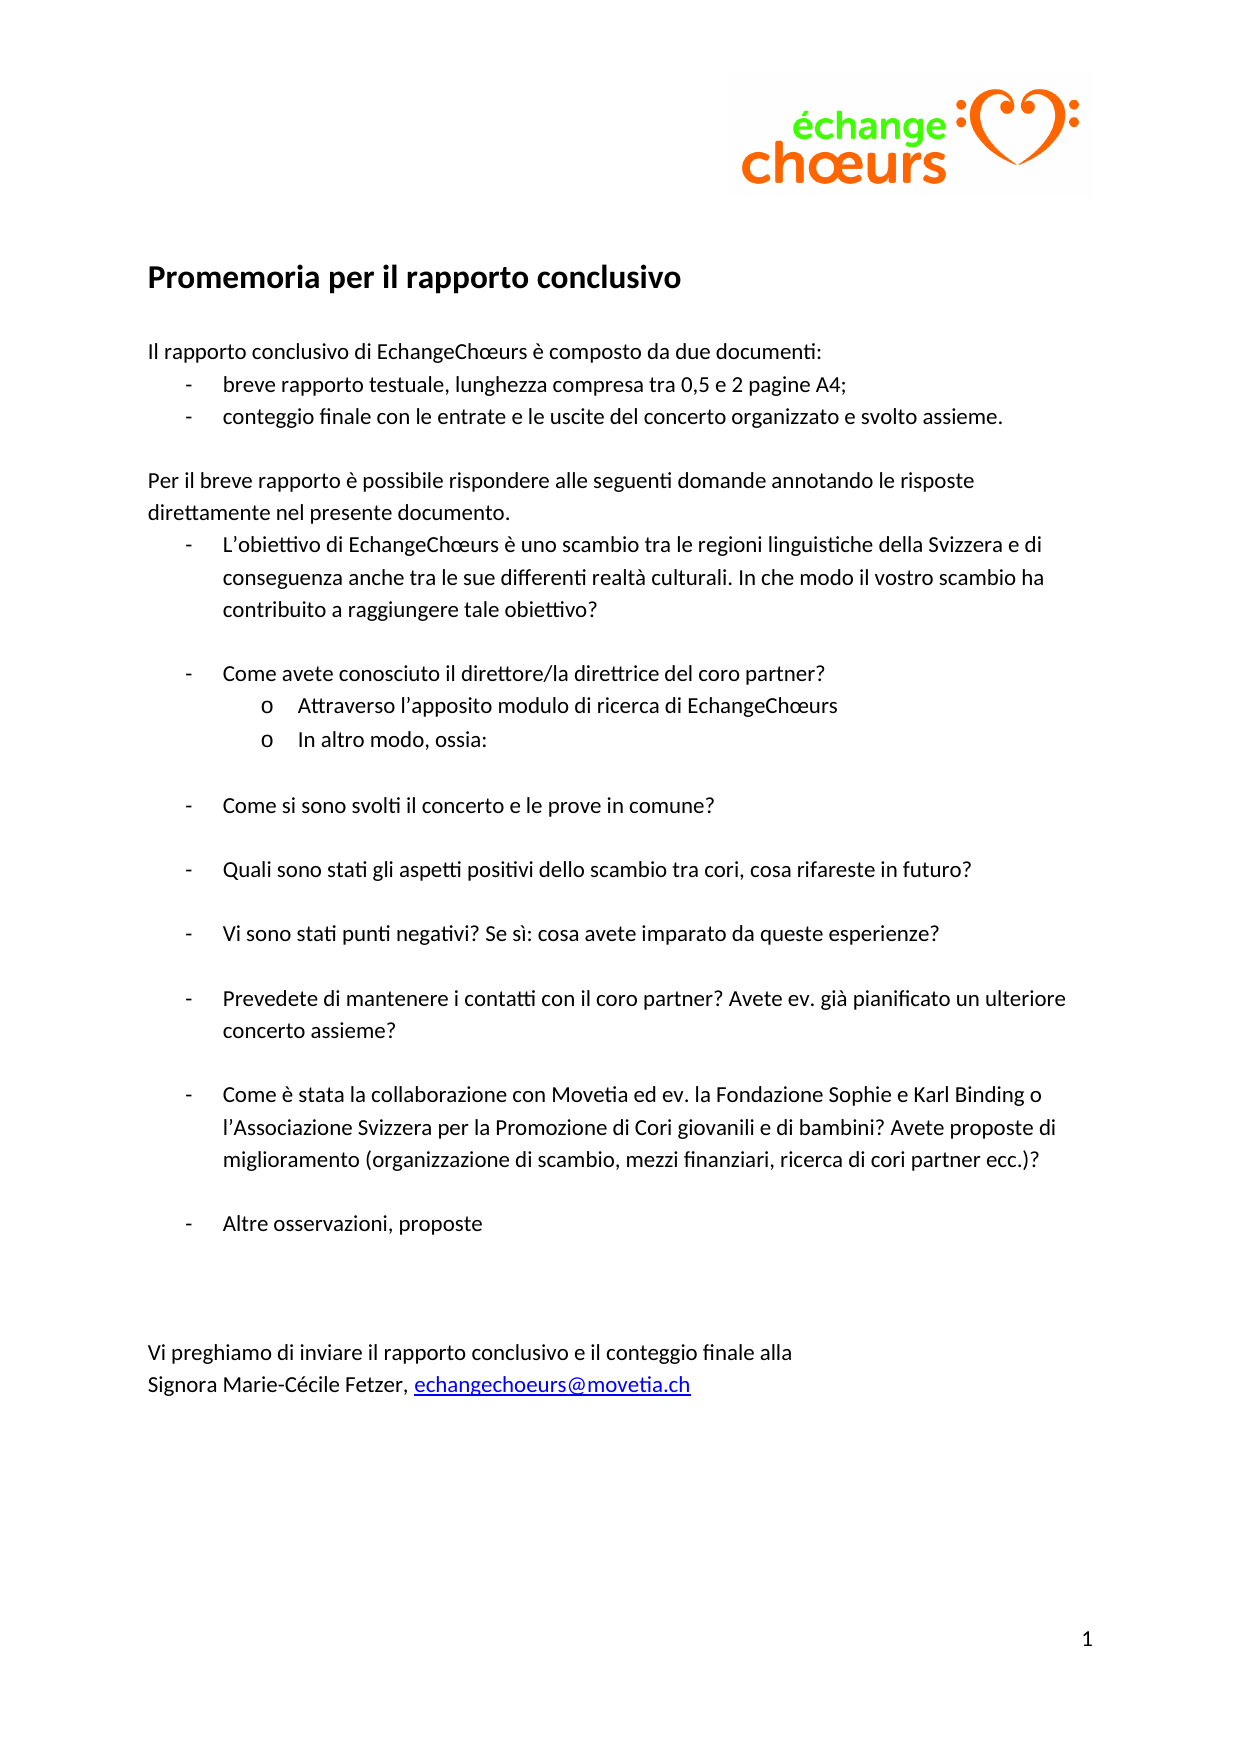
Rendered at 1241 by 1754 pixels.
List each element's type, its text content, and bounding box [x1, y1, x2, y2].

list Come si sono svolti il concerto e le prove in comune? [185, 791, 1093, 819]
list breve rapporto testuale, lunghezza compresa tra 0,5 e 2 pagine A4; [185, 370, 1093, 398]
list Quali sono stati gli aspetti positivi dello scambio tra cori, cosa rifareste in futuro? [185, 855, 1093, 883]
list L’obiettivo di EchangeChœurs è uno scambio tra le regioni linguistiche della Svizzera e di conseguenza anche tra le sue differenti realtà culturali. In che modo il vostro scambio ha contribuito a raggiungere tale obiettivo? [185, 531, 1093, 623]
text Vi preghiamo di inviare il rapporto conclusivo e il conteggio finale alla [148, 1338, 1093, 1366]
text Il rapporto conclusivo di EchangeChœurs è composto da due documenti: [148, 337, 1093, 366]
text Per il breve rapporto è possibile rispondere alle seguenti domande annotando le risposte direttamente nel presente documento. [148, 466, 1093, 526]
picture [726, 73, 1093, 198]
list Altre osservazioni, proposte [185, 1209, 1093, 1237]
list Come è stata la collaborazione con Movetia ed ev. la Fondazione Sophie e Karl Binding o l’Associazione Svizzera per la Promozione di Cori giovanili e di bambini? Avete proposte di miglioramento (organizzazione di scambio, mezzi finanziari, ricerca di cori partner ecc.)? [185, 1081, 1093, 1173]
text Promemoria per il rapporto conclusivo [148, 256, 1093, 296]
list In altro modo, ossia: [260, 725, 1093, 754]
list Come avete conosciuto il direttore/la direttrice del coro partner? [185, 659, 1093, 687]
list Attraverso l’apposito modulo di ricerca di EchangeChœurs [260, 692, 1093, 721]
list Vi sono stati punti negativi? Se sì: cosa avete imparato da queste esperienze? [185, 919, 1093, 948]
text Signora Marie-Cécile Fetzer, echangechoeurs@movetia.ch [148, 1370, 1093, 1398]
list conteggio finale con le entrate e le uscite del concerto organizzato e svolto assieme. [185, 402, 1093, 430]
list Prevedete di mantenere i contatti con il coro partner? Avete ev. già pianificato un ulteriore concerto assieme? [185, 984, 1093, 1044]
